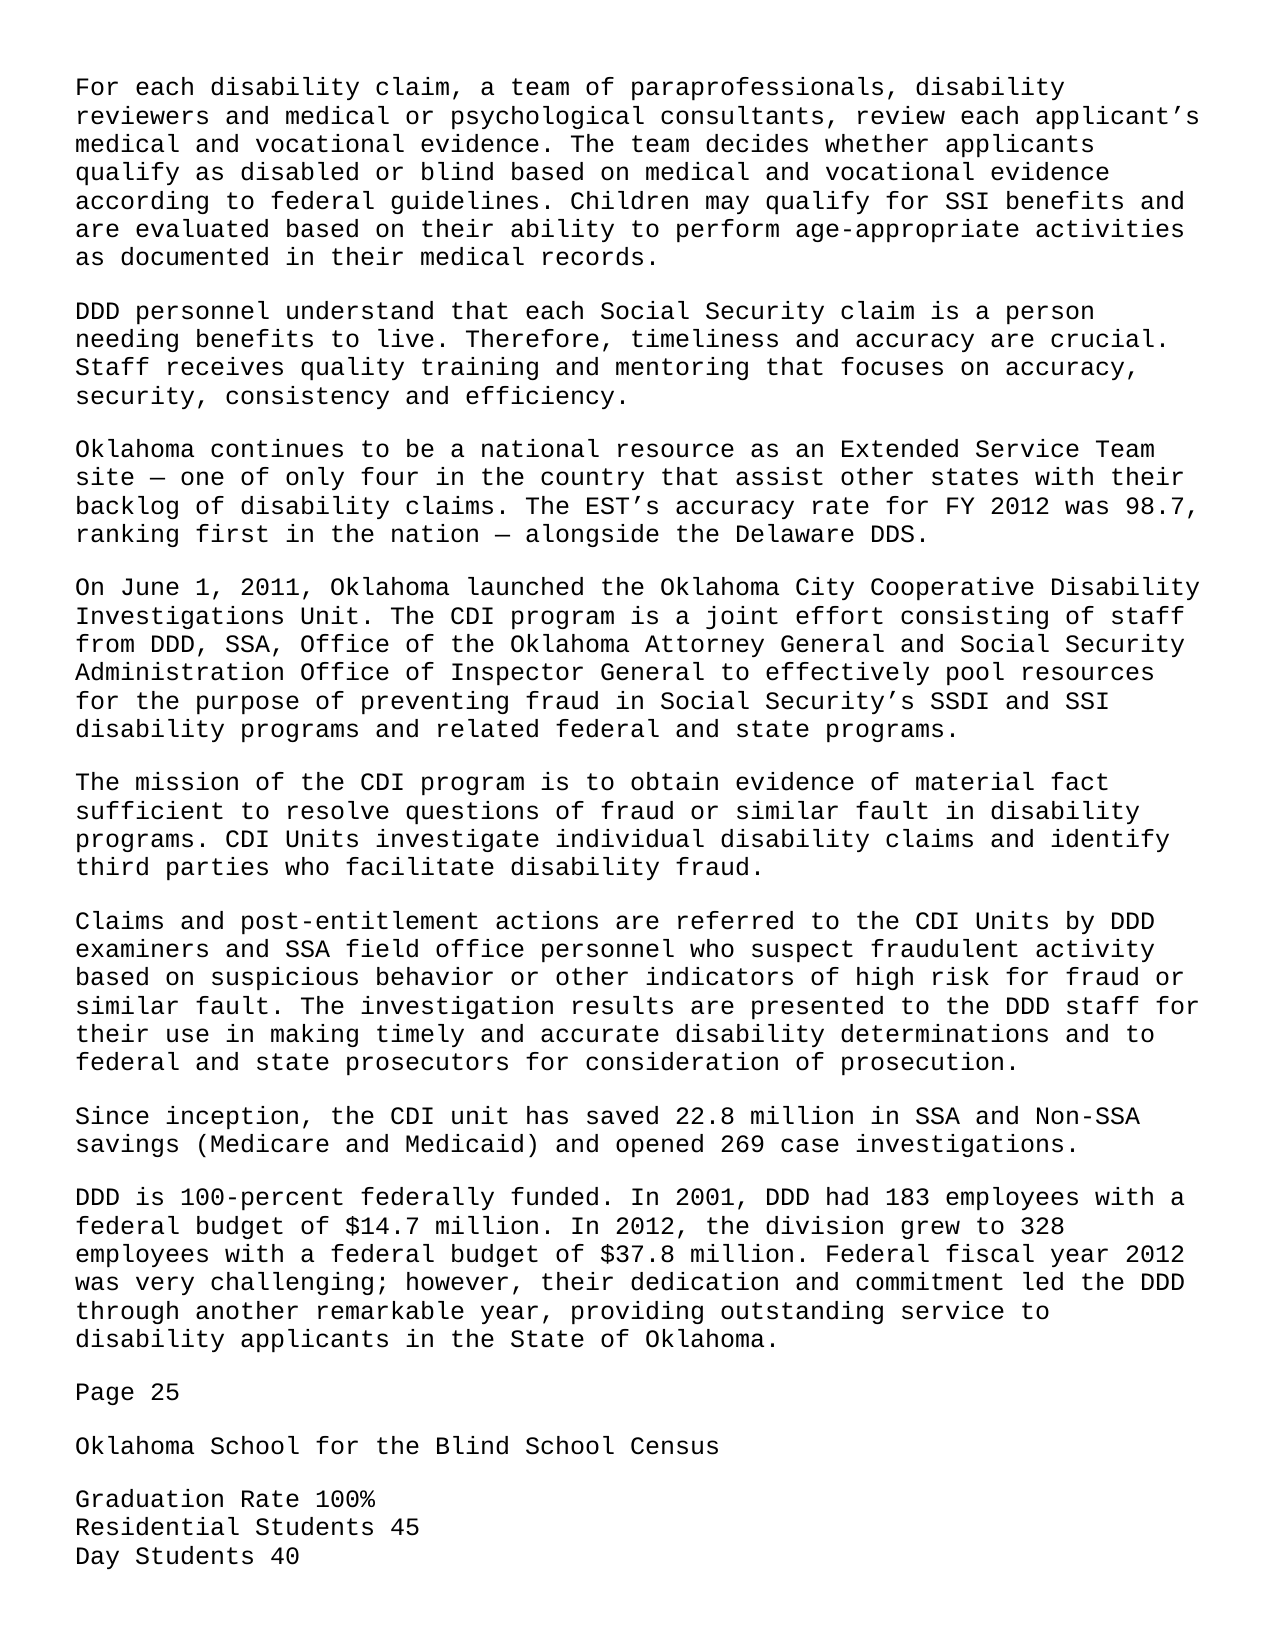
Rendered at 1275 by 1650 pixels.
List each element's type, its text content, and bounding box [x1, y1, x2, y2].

text The mission of the CDI program is to obtain evidence of material fact sufficient to resolve questions of fraud or similar fault in disability programs. CDI Units investigate individual disability claims and identify third parties who facilitate disability fraud. [75, 770, 1200, 883]
text DDD personnel understand that each Social Security claim is a person needing benefits to live. Therefore, timeliness and accuracy are crucial. Staff receives quality training and mentoring that focuses on accuracy, security, consistency and efficiency. [75, 298, 1200, 412]
text DDD is 100-percent federally funded. In 2001, DDD had 183 employees with a federal budget of $14.7 million. In 2012, the division grew to 328 employees with a federal budget of $37.8 million. Federal fiscal year 2012 was very challenging; however, their dedication and commitment led the DDD through another remarkable year, providing outstanding service to disability applicants in the State of Oklahoma. [75, 1185, 1200, 1355]
text Claims and post-entitlement actions are referred to the CDI Units by DDD examiners and SSA field office personnel who suspect fraudulent activity based on suspicious behavior or other indicators of high risk for fraud or similar fault. The investigation results are presented to the DDD staff for their use in making timely and accurate disability determinations and to federal and state prosecutors for consideration of prosecution. [75, 908, 1200, 1078]
text Page 25 [75, 1380, 1200, 1408]
text On June 1, 2011, Oklahoma launched the Oklahoma City Cooperative Disability Investigations Unit. The CDI program is a joint effort consisting of staff from DDD, SSA, Office of the Oklahoma Attorney General and Social Security Administration Office of Inspector General to effectively pool resources for the purpose of preventing fraud in Social Security’s SSDI and SSI disability programs and related federal and state programs. [75, 575, 1200, 745]
text Since inception, the CDI unit has saved 22.8 million in SSA and Non-SSA savings (Medicare and Medicaid) and opened 269 case investigations. [75, 1103, 1200, 1160]
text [75, 1487, 1200, 1572]
text For each disability claim, a team of paraprofessionals, disability reviewers and medical or psychological consultants, review each applicant’s medical and vocational evidence. The team decides whether applicants qualify as disabled or blind based on medical and vocational evidence according to federal guidelines. Children may qualify for SSI benefits and are evaluated based on their ability to perform age-appropriate activities as documented in their medical records. [75, 75, 1200, 273]
subtitle Oklahoma School for the Blind School Census [75, 1433, 1200, 1462]
text Oklahoma continues to be a national resource as an Extended Service Team site — one of only four in the country that assist other states with their backlog of disability claims. The EST’s accuracy rate for FY 2012 was 98.7, ranking first in the nation — alongside the Delaware DDS. [75, 437, 1200, 550]
